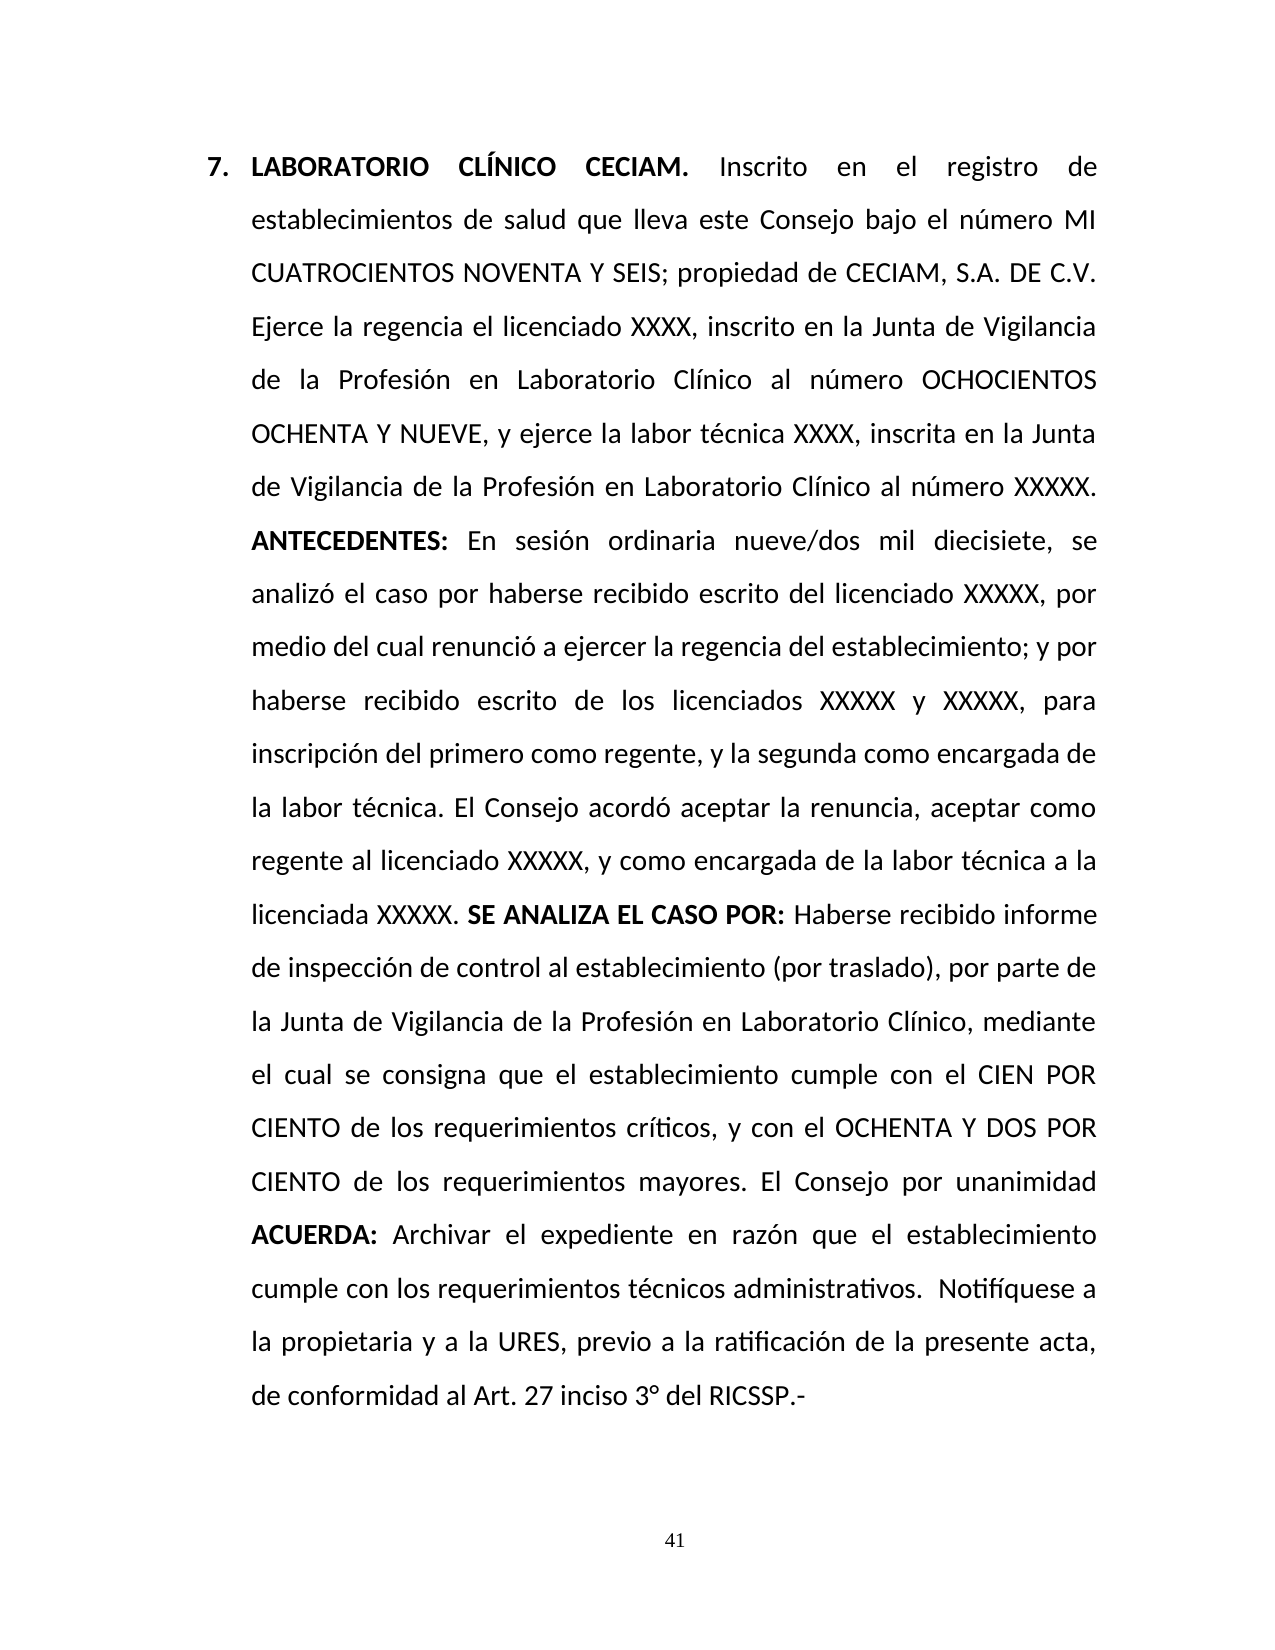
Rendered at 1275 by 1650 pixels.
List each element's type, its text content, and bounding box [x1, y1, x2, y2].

list LABORATORIO CLÍNICO CECIAM. Inscrito en el registro de establecimientos de salud que lleva este Consejo bajo el número MI CUATROCIENTOS NOVENTA Y SEIS; propiedad de CECIAM, S.A. DE C.V. Ejerce la regencia el licenciado XXXX, inscrito en la Junta de Vigilancia de la Profesión en Laboratorio Clínico al número OCHOCIENTOS OCHENTA Y NUEVE, y ejerce la labor técnica XXXX, inscrita en la Junta de Vigilancia de la Profesión en Laboratorio Clínico al número XXXXX. ANTECEDENTES: En sesión ordinaria nueve/dos mil diecisiete, se analizó el caso por haberse recibido escrito del licenciado XXXXX, por medio del cual renunció a ejercer la regencia del establecimiento; y por haberse recibido escrito de los licenciados XXXXX y XXXXX, para inscripción del primero como regente, y la segunda como encargada de la labor técnica. El Consejo acordó aceptar la renuncia, aceptar como regente al licenciado XXXXX, y como encargada de la labor técnica a la licenciada XXXXX. SE ANALIZA EL CASO POR: Haberse recibido informe de inspección de control al establecimiento (por traslado), por parte de la Junta de Vigilancia de la Profesión en Laboratorio Clínico, mediante el cual se consigna que el establecimiento cumple con el CIEN POR CIENTO de los requerimientos críticos, y con el OCHENTA Y DOS POR CIENTO de los requerimientos mayores. El Consejo por unanimidad ACUERDA: Archivar el expediente en razón que el establecimiento cumple con los requerimientos técnicos administrativos. Notifíquese a la propietaria y a la URES, previo a la ratificación de la presente acta, de conformidad al Art. 27 inciso 3° del RICSSP.- [207, 148, 1098, 1412]
